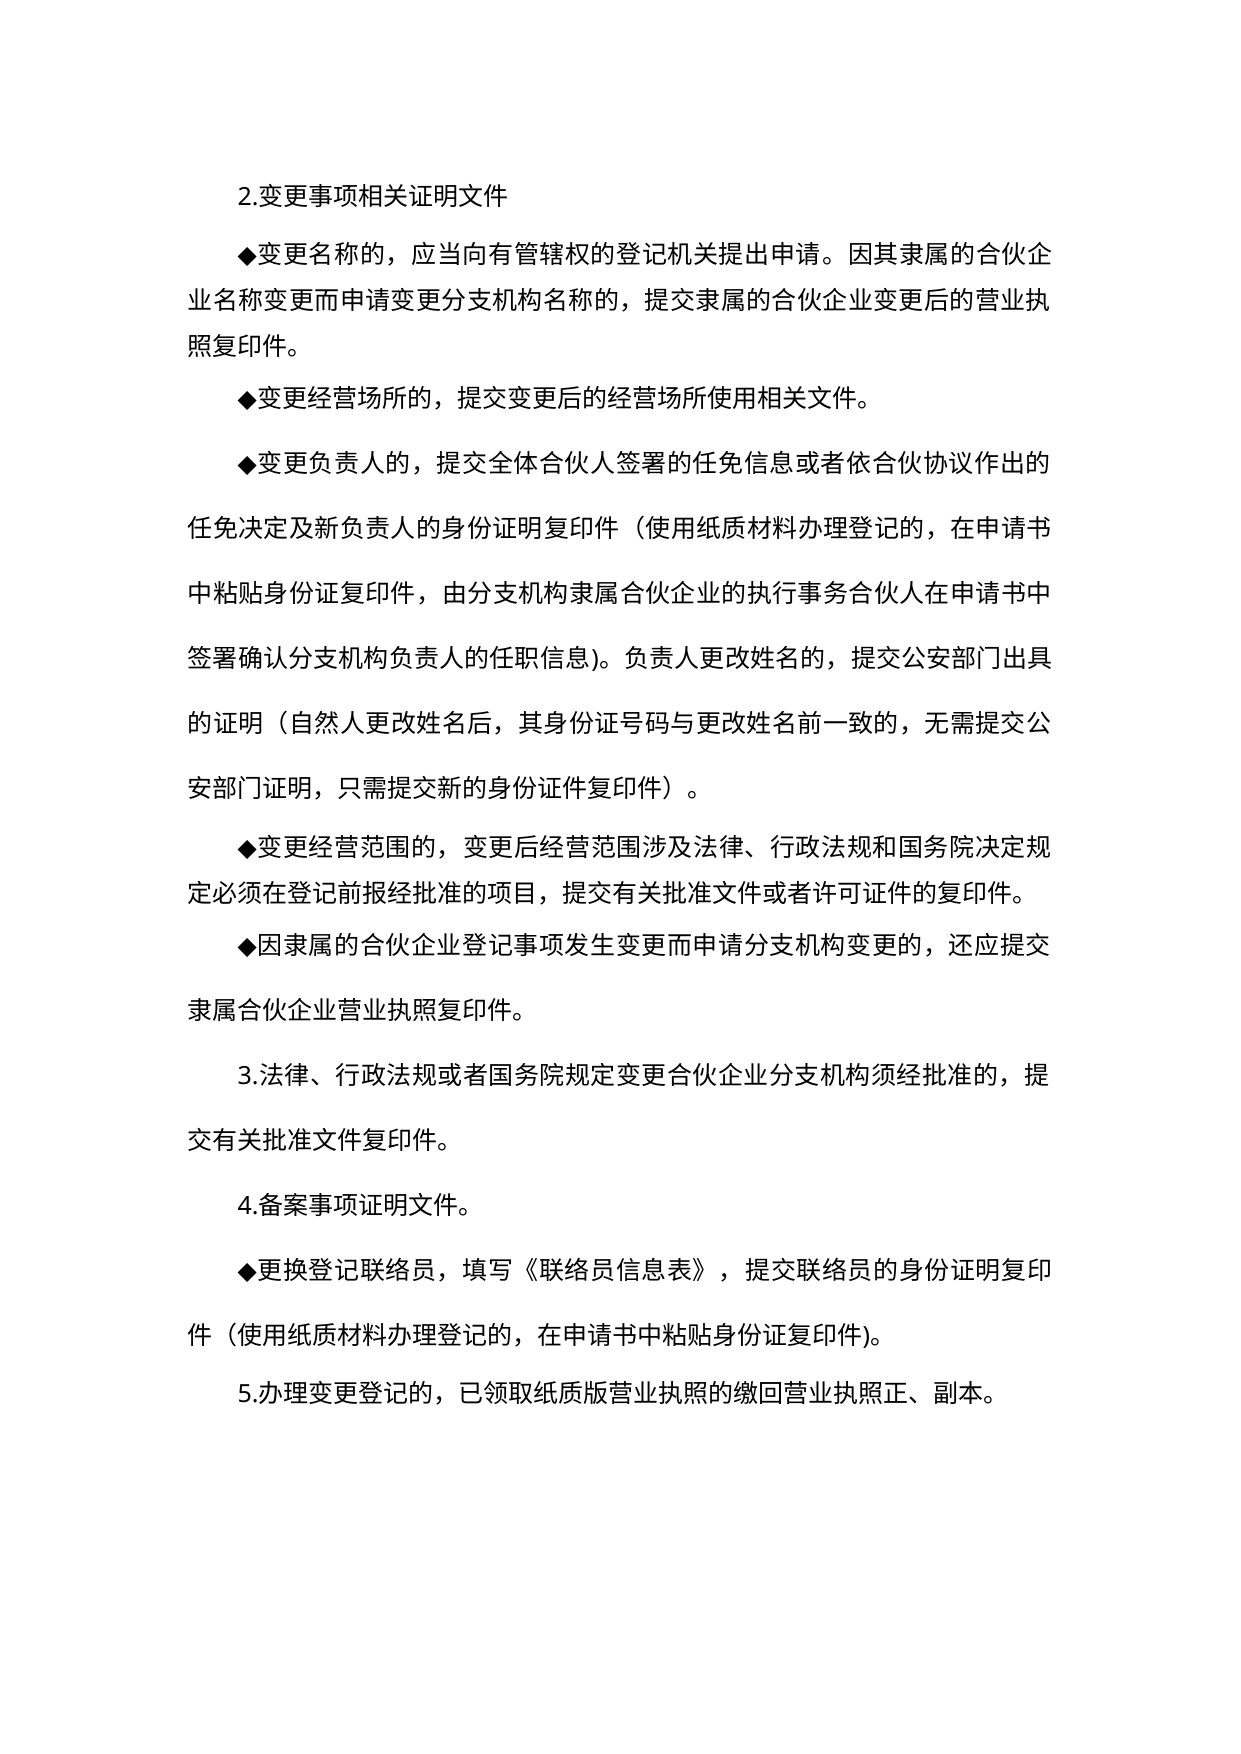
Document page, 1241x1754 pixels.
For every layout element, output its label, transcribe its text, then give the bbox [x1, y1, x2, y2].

text ◆变更经营场所的，提交变更后的经营场所使用相关文件。 [187, 364, 1053, 429]
text ◆变更名称的，应当向有管辖权的登记机关提出申请。因其隶属的合伙企业名称变更而申请变更分支机构名称的，提交隶属的合伙企业变更后的营业执照复印件。 [187, 227, 1053, 364]
text 5.办理变更登记的，已领取纸质版营业执照的缴回营业执照正、副本。 [187, 1366, 1053, 1412]
text 4.备案事项证明文件。 [187, 1171, 1053, 1236]
text ◆更换登记联络员，填写《联络员信息表》，提交联络员的身份证明复印件（使用纸质材料办理登记的，在申请书中粘贴身份证复印件)。 [187, 1236, 1053, 1366]
text ◆变更负责人的，提交全体合伙人签署的任免信息或者依合伙协议作出的任免决定及新负责人的身份证明复印件（使用纸质材料办理登记的，在申请书中粘贴身份证复印件，由分支机构隶属合伙企业的执行事务合伙人在申请书中签署确认分支机构负责人的任职信息)。负责人更改姓名的，提交公安部门出具的证明（自然人更改姓名后，其身份证号码与更改姓名前一致的，无需提交公安部门证明，只需提交新的身份证件复印件）。 [187, 429, 1053, 819]
text ◆变更经营范围的，变更后经营范围涉及法律、行政法规和国务院决定规定必须在登记前报经批准的项目，提交有关批准文件或者许可证件的复印件。 [187, 819, 1053, 911]
text 2.变更事项相关证明文件 [187, 162, 1053, 227]
text ◆因隶属的合伙企业登记事项发生变更而申请分支机构变更的，还应提交隶属合伙企业营业执照复印件。 [187, 911, 1053, 1041]
text 3.法律、行政法规或者国务院规定变更合伙企业分支机构须经批准的，提交有关批准文件复印件。 [187, 1041, 1053, 1171]
